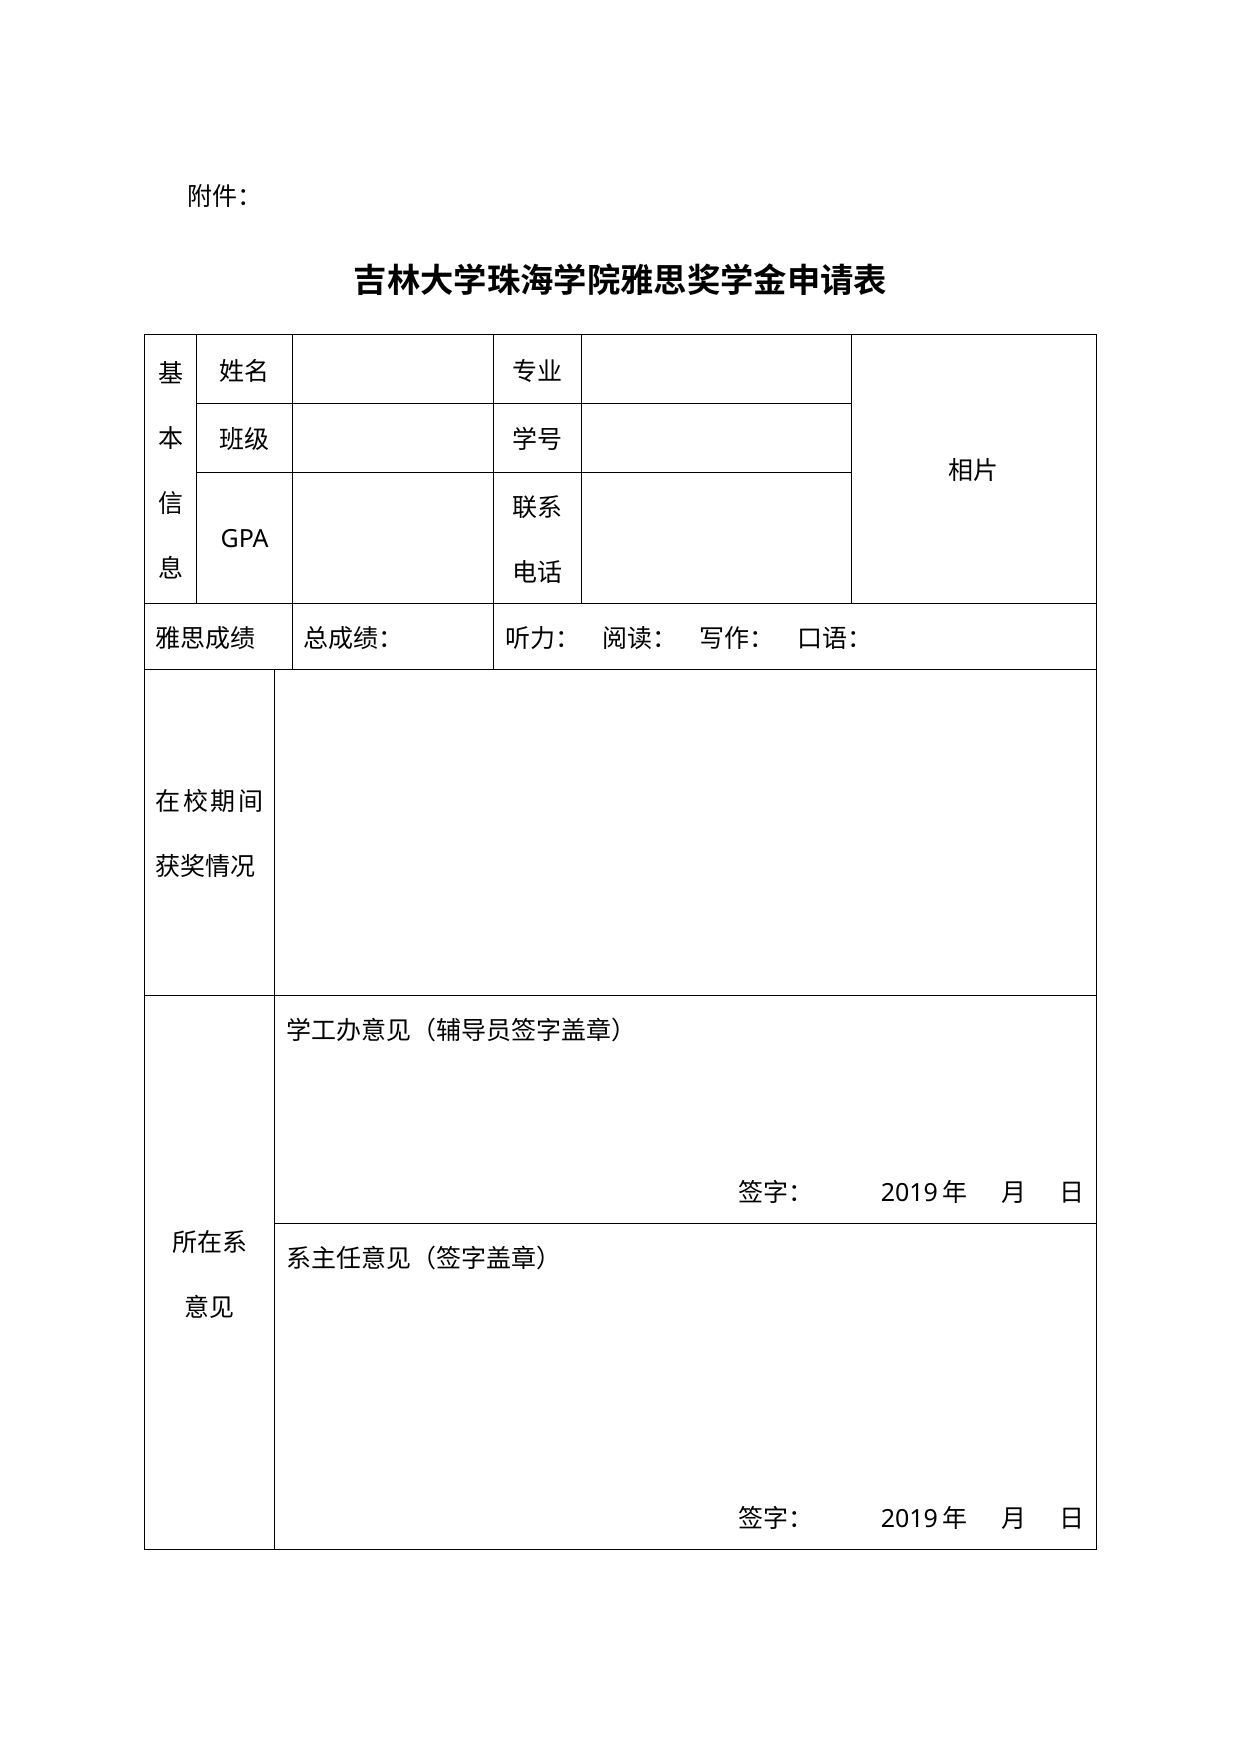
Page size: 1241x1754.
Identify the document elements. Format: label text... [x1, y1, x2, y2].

table_header 相片 [852, 335, 1096, 603]
table_cell 所在系 意见 [145, 996, 274, 1549]
table_header [582, 335, 851, 403]
table_header [293, 335, 493, 403]
table_cell [582, 404, 851, 472]
table_cell [293, 473, 493, 603]
table_cell 联系 电话 [494, 473, 581, 603]
table_cell [293, 404, 493, 472]
table_cell [275, 670, 1096, 995]
table_cell 在校期间获奖情况 [145, 670, 274, 995]
table_header 基本信息 [145, 335, 196, 603]
text 吉林大学珠海学院雅思奖学金申请表 [187, 245, 1053, 310]
table_cell 系主任意见（签字盖章） 签字： 2019年 月 日 [275, 1224, 1096, 1549]
table_cell 学号 [494, 404, 581, 472]
table_cell 雅思成绩 [145, 604, 292, 669]
table_header 姓名 [197, 335, 292, 403]
table_cell GPA [197, 473, 292, 603]
text 附件： [187, 162, 1053, 227]
table_cell 学工办意见（辅导员签字盖章） 签字： 2019年 月 日 [275, 996, 1096, 1223]
table_header 专业 [494, 335, 581, 403]
table_cell [582, 473, 851, 603]
table_cell 听力： 阅读： 写作： 口语： [494, 604, 1096, 669]
table_cell 班级 [197, 404, 292, 472]
table_cell 总成绩： [293, 604, 493, 669]
